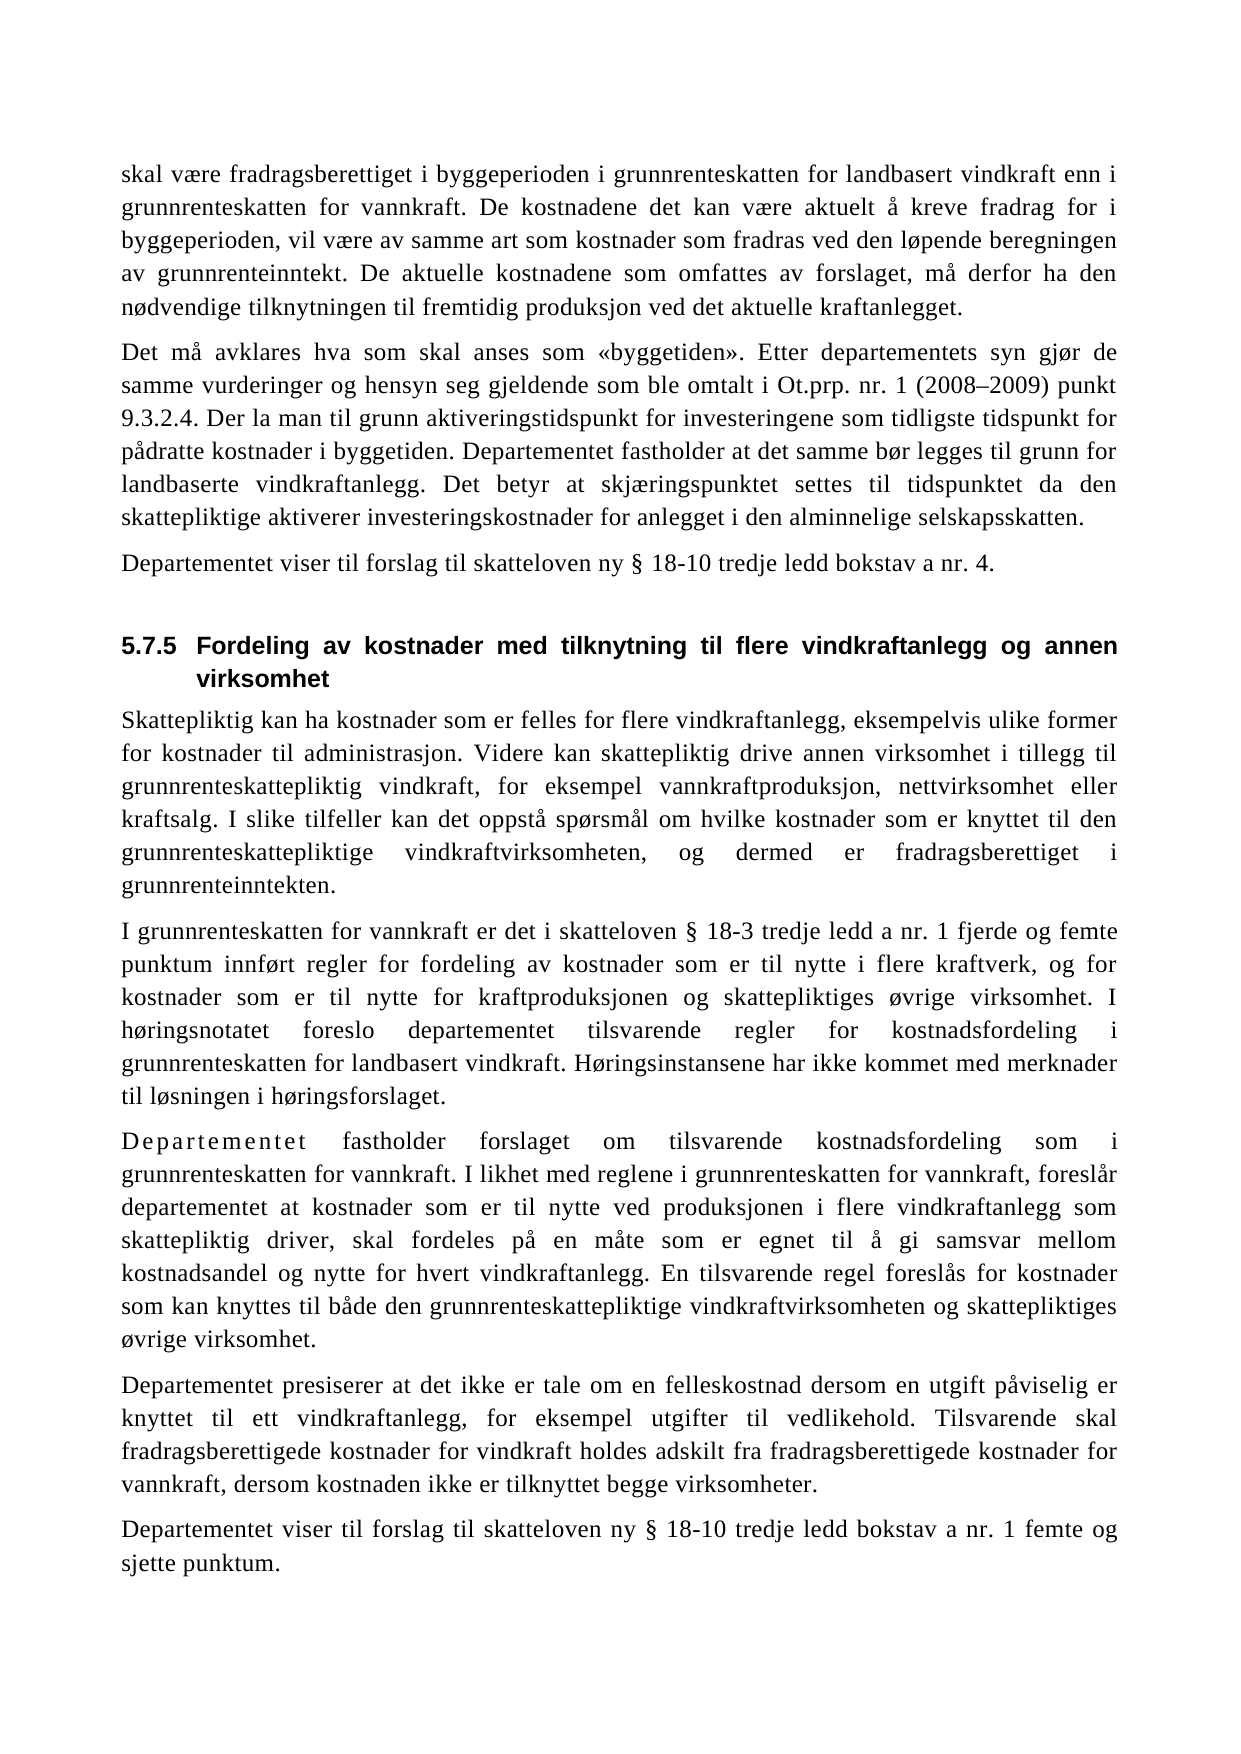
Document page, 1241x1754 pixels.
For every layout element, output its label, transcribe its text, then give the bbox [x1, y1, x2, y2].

text Departementet viser til forslag til skatteloven ny § 18-10 tredje ledd bokstav a nr. 4. [121, 548, 1119, 576]
text Departementet viser til forslag til skatteloven ny § 18-10 tredje ledd bokstav a nr. 1 femte og sjette punktum. [121, 1514, 1119, 1576]
text Det må avklares hva som skal anses som «byggetiden». Etter departementets syn gjør de samme vurderinger og hensyn seg gjeldende som ble omtalt i Ot.prp. nr. 1 (2008–2009) punkt 9.3.2.4. Der la man til grunn aktiveringstidspunkt for investeringene som tidligste tidspunkt for pådratte kostnader i byggetiden. Departementet fastholder at det samme bør legges til grunn for landbaserte vindkraftanlegg. Det betyr at skjæringspunktet settes til tidspunktet da den skattepliktige aktiverer investeringskostnader for anlegget i den alminnelige selskapsskatten. [121, 337, 1119, 531]
subtitle Fordeling av kostnader med tilknytning til flere vindkraftanlegg og annen virksomhet [121, 631, 1119, 692]
text Skattepliktig kan ha kostnader som er felles for flere vindkraftanlegg, eksempelvis ulike former for kostnader til administrasjon. Videre kan skattepliktig drive annen virksomhet i tillegg til grunnrenteskattepliktig vindkraft, for eksempel vannkraftproduksjon, nettvirksomhet eller kraftsalg. I slike tilfeller kan det oppstå spørsmål om hvilke kostnader som er knyttet til den grunnrenteskattepliktige vindkraftvirksomheten, og dermed er fradragsberettiget i grunnrenteinntekten. [121, 705, 1119, 899]
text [121, 159, 1119, 320]
text Departementet presiserer at det ikke er tale om en felleskostnad dersom en utgift påviselig er knyttet til ett vindkraftanlegg, for eksempel utgifter til vedlikehold. Tilsvarende skal fradragsberettigede kostnader for vindkraft holdes adskilt fra fradragsberettigede kostnader for vannkraft, dersom kostnaden ikke er tilknyttet begge virksomheter. [121, 1370, 1119, 1498]
text I grunnrenteskatten for vannkraft er det i skatteloven § 18-3 tredje ledd a nr. 1 fjerde og femte punktum innført regler for fordeling av kostnader som er til nytte i flere kraftverk, og for kostnader som er til nytte for kraftproduksjonen og skattepliktiges øvrige virksomhet. I høringsnotatet foreslo departementet tilsvarende regler for kostnadsfordeling i grunnrenteskatten for landbasert vindkraft. Høringsinstansene har ikke kommet med merknader til løsningen i høringsforslaget. [121, 916, 1119, 1109]
text Departementet fastholder forslaget om tilsvarende kostnadsfordeling som i grunnrenteskatten for vannkraft. I likhet med reglene i grunnrenteskatten for vannkraft, foreslår departementet at kostnader som er til nytte ved produksjonen i flere vindkraftanlegg som skattepliktig driver, skal fordeles på en måte som er egnet til å gi samsvar mellom kostnadsandel og nytte for hvert vindkraftanlegg. En tilsvarende regel foreslås for kostnader som kan knyttes til både den grunnrenteskattepliktige vindkraftvirksomheten og skattepliktiges øvrige virksomhet. [121, 1126, 1119, 1353]
